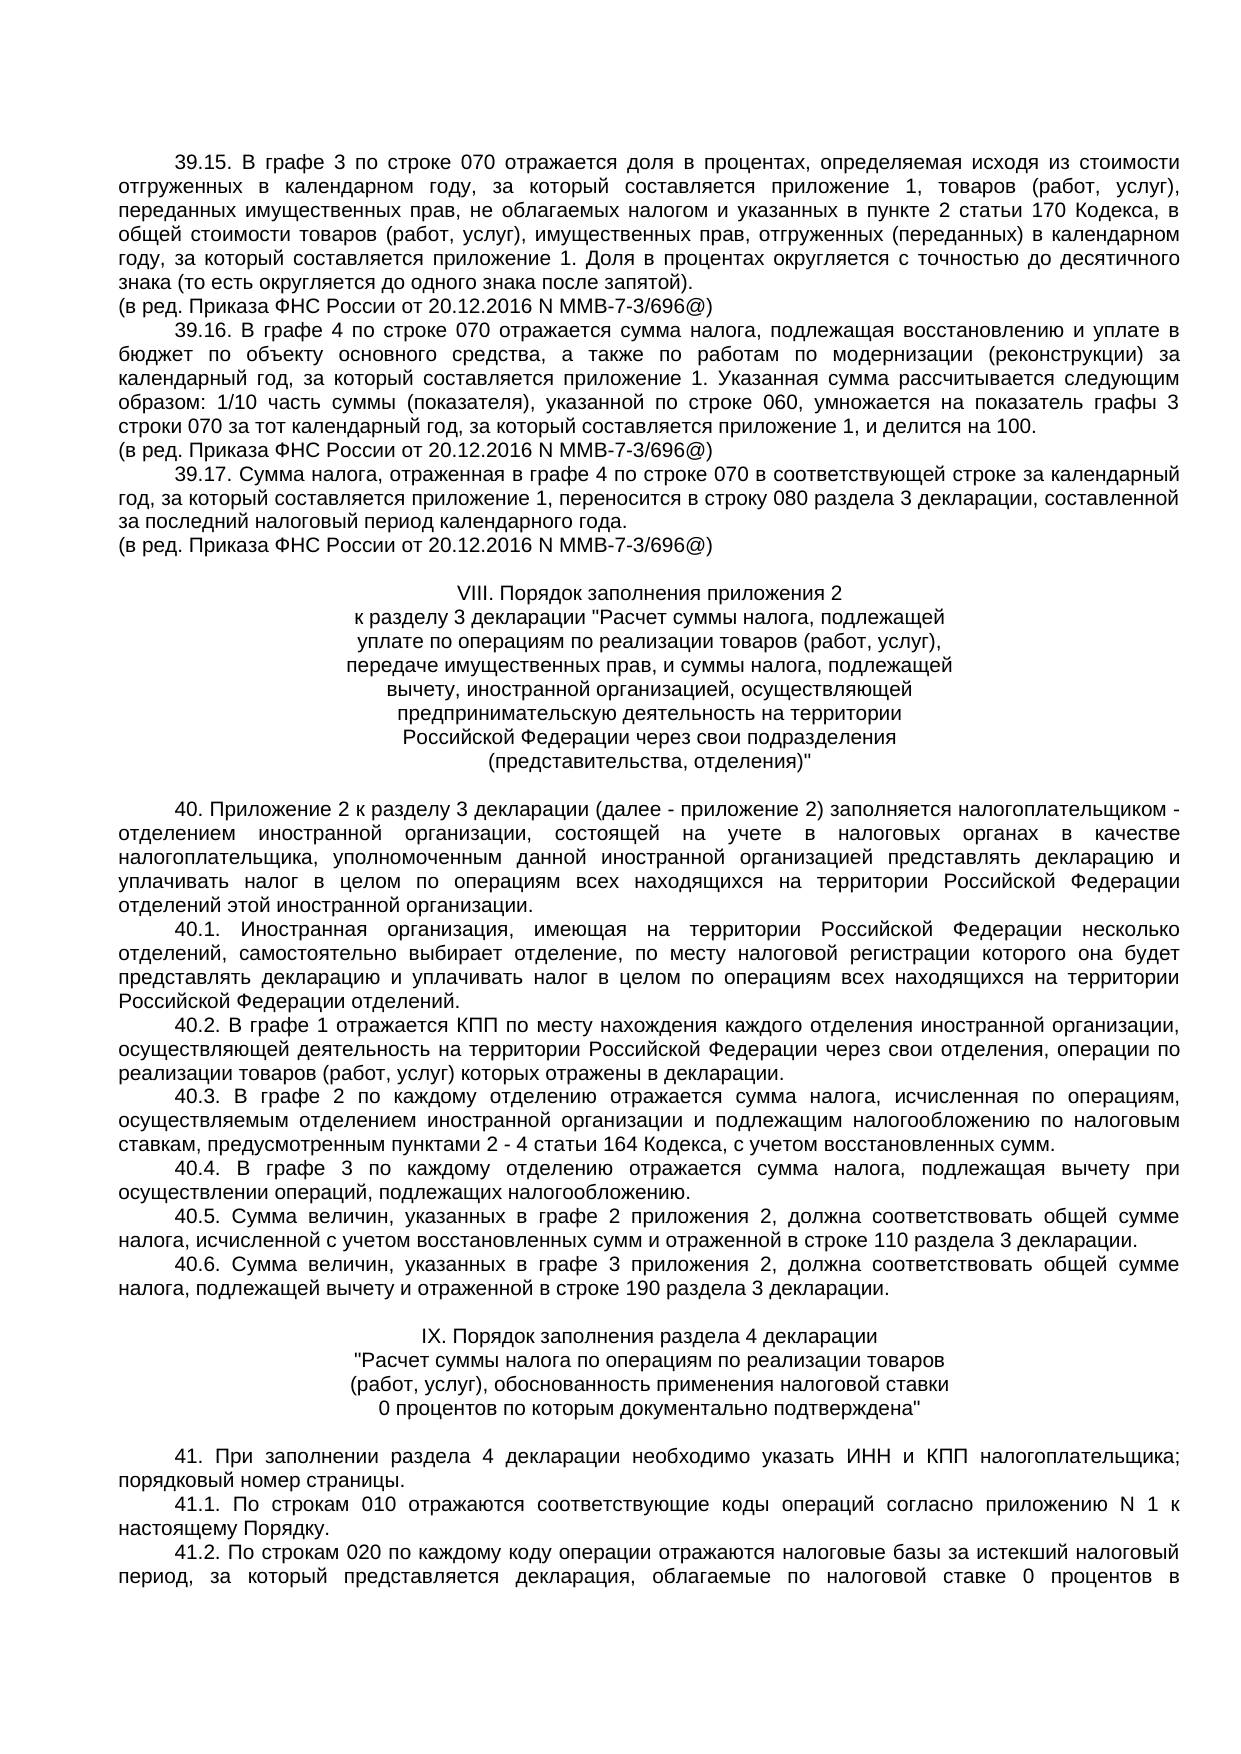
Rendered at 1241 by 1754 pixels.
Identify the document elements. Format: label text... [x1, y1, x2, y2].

text IX. Порядок заполнения раздела 4 декларации [118, 1324, 1181, 1348]
text передаче имущественных прав, и суммы налога, подлежащей [118, 653, 1181, 677]
text 40.2. В графе 1 отражается КПП по месту нахождения каждого отделения иностранной организации, осуществляющей деятельность на территории Российской Федерации через свои отделения, операции по реализации товаров (работ, услуг) которых отражены в декларации. [118, 1012, 1181, 1084]
text "Расчет суммы налога по операциям по реализации товаров [118, 1348, 1181, 1372]
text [118, 1539, 1181, 1587]
text 40. Приложение 2 к разделу 3 декларации (далее - приложение 2) заполняется налогоплательщиком - отделением иностранной организации, состоящей на учете в налоговых органах в качестве налогоплательщика, уполномоченным данной иностранной организацией представлять декларацию и уплачивать налог в целом по операциям всех находящихся на территории Российской Федерации отделений этой иностранной организации. [118, 797, 1181, 917]
text (в ред. Приказа ФНС России от 20.12.2016 N ММВ-7-3/696@) [118, 533, 1181, 557]
text (в ред. Приказа ФНС России от 20.12.2016 N ММВ-7-3/696@) [118, 294, 1181, 318]
text VIII. Порядок заполнения приложения 2 [118, 581, 1181, 605]
text предпринимательскую деятельность на территории [118, 701, 1181, 725]
text к разделу 3 декларации "Расчет суммы налога, подлежащей [118, 605, 1181, 629]
text 40.1. Иностранная организация, имеющая на территории Российской Федерации несколько отделений, самостоятельно выбирает отделение, по месту налоговой регистрации которого она будет представлять декларацию и уплачивать налог в целом по операциям всех находящихся на территории Российской Федерации отделений. [118, 917, 1181, 1012]
text Российской Федерации через свои подразделения [118, 725, 1181, 749]
text вычету, иностранной организацией, осуществляющей [118, 677, 1181, 701]
text (в ред. Приказа ФНС России от 20.12.2016 N ММВ-7-3/696@) [118, 437, 1181, 461]
text уплате по операциям по реализации товаров (работ, услуг), [118, 629, 1181, 653]
text 40.4. В графе 3 по каждому отделению отражается сумма налога, подлежащая вычету при осуществлении операций, подлежащих налогообложению. [118, 1156, 1181, 1204]
text 39.15. В графе 3 по строке 070 отражается доля в процентах, определяемая исходя из стоимости отгруженных в календарном году, за который составляется приложение 1, товаров (работ, услуг), переданных имущественных прав, не облагаемых налогом и указанных в пункте 2 статьи 170 Кодекса, в общей стоимости товаров (работ, услуг), имущественных прав, отгруженных (переданных) в календарном году, за который составляется приложение 1. Доля в процентах округляется с точностью до десятичного знака (то есть округляется до одного знака после запятой). [118, 150, 1181, 294]
text 41. При заполнении раздела 4 декларации необходимо указать ИНН и КПП налогоплательщика; порядковый номер страницы. [118, 1444, 1181, 1492]
text 41.1. По строкам 010 отражаются соответствующие коды операций согласно приложению N 1 к настоящему Порядку. [118, 1492, 1181, 1539]
text 40.3. В графе 2 по каждому отделению отражается сумма налога, исчисленная по операциям, осуществляемым отделением иностранной организации и подлежащим налогообложению по налоговым ставкам, предусмотренным пунктами 2 - 4 статьи 164 Кодекса, с учетом восстановленных сумм. [118, 1084, 1181, 1156]
text 0 процентов по которым документально подтверждена" [118, 1396, 1181, 1420]
text (работ, услуг), обоснованность применения налоговой ставки [118, 1372, 1181, 1396]
text 40.5. Сумма величин, указанных в графе 2 приложения 2, должна соответствовать общей сумме налога, исчисленной с учетом восстановленных сумм и отраженной в строке 110 раздела 3 декларации. [118, 1204, 1181, 1252]
text 39.17. Сумма налога, отраженная в графе 4 по строке 070 в соответствующей строке за календарный год, за который составляется приложение 1, переносится в строку 080 раздела 3 декларации, составленной за последний налоговый период календарного года. [118, 461, 1181, 533]
text (представительства, отделения)" [118, 749, 1181, 773]
text 40.6. Сумма величин, указанных в графе 3 приложения 2, должна соответствовать общей сумме налога, подлежащей вычету и отраженной в строке 190 раздела 3 декларации. [118, 1252, 1181, 1300]
text 39.16. В графе 4 по строке 070 отражается сумма налога, подлежащая восстановлению и уплате в бюджет по объекту основного средства, а также по работам по модернизации (реконструкции) за календарный год, за который составляется приложение 1. Указанная сумма рассчитывается следующим образом: 1/10 часть суммы (показателя), указанной по строке 060, умножается на показатель графы 3 строки 070 за тот календарный год, за который составляется приложение 1, и делится на 100. [118, 318, 1181, 437]
